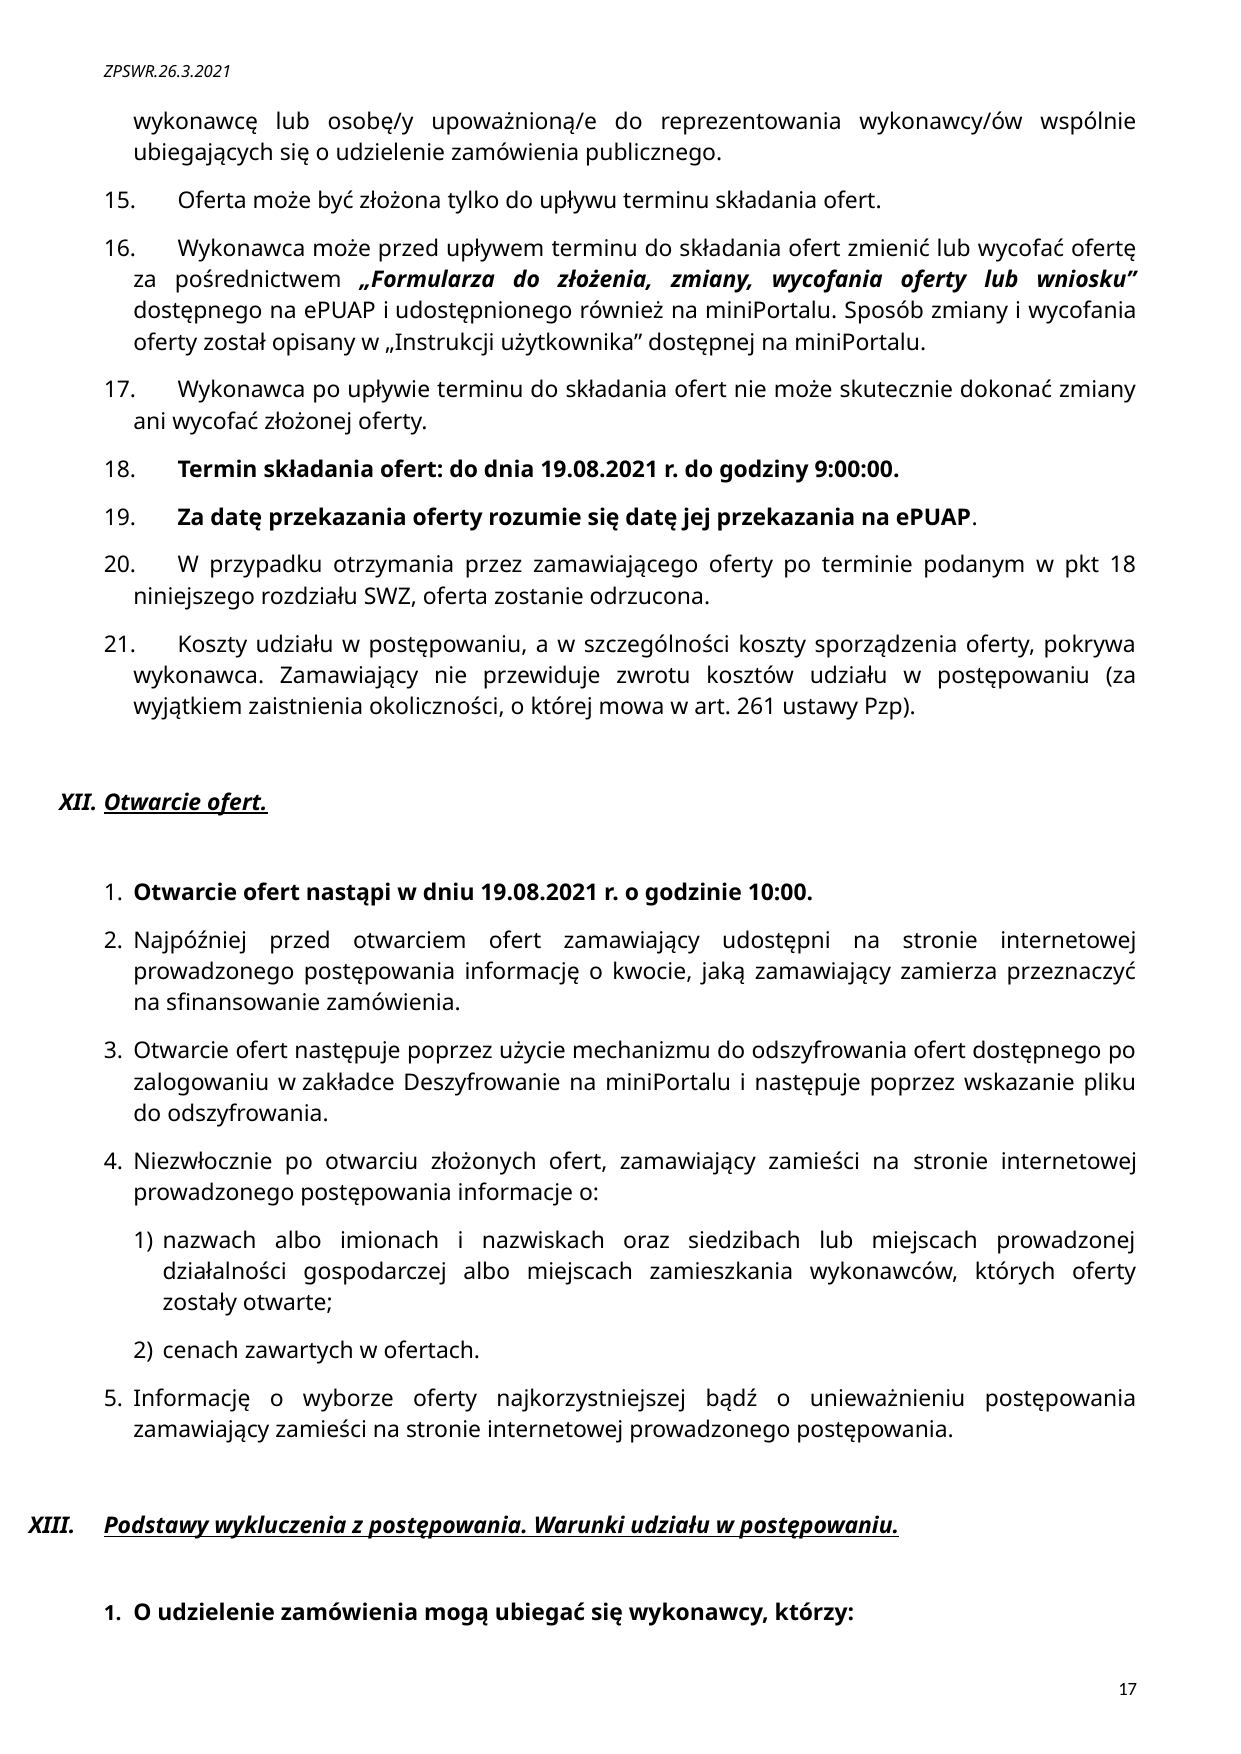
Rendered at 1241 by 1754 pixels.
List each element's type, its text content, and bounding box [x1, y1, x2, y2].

list Informację o wyborze oferty najkorzystniejszej bądź o unieważnieniu postępowania zamawiający zamieści na stronie internetowej prowadzonego postępowania. [103, 1382, 1137, 1445]
text 2) cenach zawartych w ofertach. [133, 1334, 1137, 1366]
list W przypadku otrzymania przez zamawiającego oferty po terminie podanym w pkt 18 niniejszego rozdziału SWZ, oferta zostanie odrzucona. [103, 548, 1137, 611]
list Oferta może być złożona tylko do upływu terminu składania ofert. [103, 184, 1137, 215]
list Termin składania ofert: do dnia 19.08.2021 r. do godziny 9:00:00. [103, 452, 1137, 484]
list Podstawy wykluczenia z postępowania. Warunki udziału w postępowaniu. [28, 1509, 1137, 1541]
list Wykonawca może przed upływem terminu do składania ofert zmienić lub wycofać ofertę za pośrednictwem „Formularza do złożenia, zmiany, wycofania oferty lub wniosku” dostępnego na ePUAP i udostępnionego również na miniPortalu. Sposób zmiany i wycofania oferty został opisany w „Instrukcji użytkownika” dostępnej na miniPortalu. [103, 232, 1137, 357]
list Otwarcie ofert następuje poprzez użycie mechanizmu do odszyfrowania ofert dostępnego po zalogowaniu w zakładce Deszyfrowanie na miniPortalu i następuje poprzez wskazanie pliku do odszyfrowania. [103, 1034, 1137, 1128]
list Otwarcie ofert. [59, 786, 1137, 817]
list Wykonawca po upływie terminu do składania ofert nie może skutecznie dokonać zmiany ani wycofać złożonej oferty. [103, 373, 1137, 436]
list Niezwłocznie po otwarciu złożonych ofert, zamawiający zamieści na stronie internetowej prowadzonego postępowania informacje o: [103, 1145, 1137, 1207]
list Otwarcie ofert nastąpi w dniu 19.08.2021 r. o godzinie 10:00. [103, 876, 1137, 907]
text 1) nazwach albo imionach i nazwiskach oraz siedzibach lub miejscach prowadzonej działalności gospodarczej albo miejscach zamieszkania wykonawców, których oferty zostały otwarte; [133, 1224, 1137, 1318]
list Za datę przekazania oferty rozumie się datę jej przekazania na ePUAP. [103, 500, 1137, 532]
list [103, 104, 1137, 167]
list Najpóźniej przed otwarciem ofert zamawiający udostępni na stronie internetowej prowadzonego postępowania informację o kwocie, jaką zamawiający zamierza przeznaczyć na sfinansowanie zamówienia. [103, 924, 1137, 1018]
list O udzielenie zamówienia mogą ubiegać się wykonawcy, którzy: [103, 1595, 1137, 1627]
list Koszty udziału w postępowaniu, a w szczególności koszty sporządzenia oferty, pokrywa wykonawca. Zamawiający nie przewiduje zwrotu kosztów udziału w postępowaniu (za wyjątkiem zaistnienia okoliczności, o której mowa w art. 261 ustawy Pzp). [103, 627, 1137, 721]
